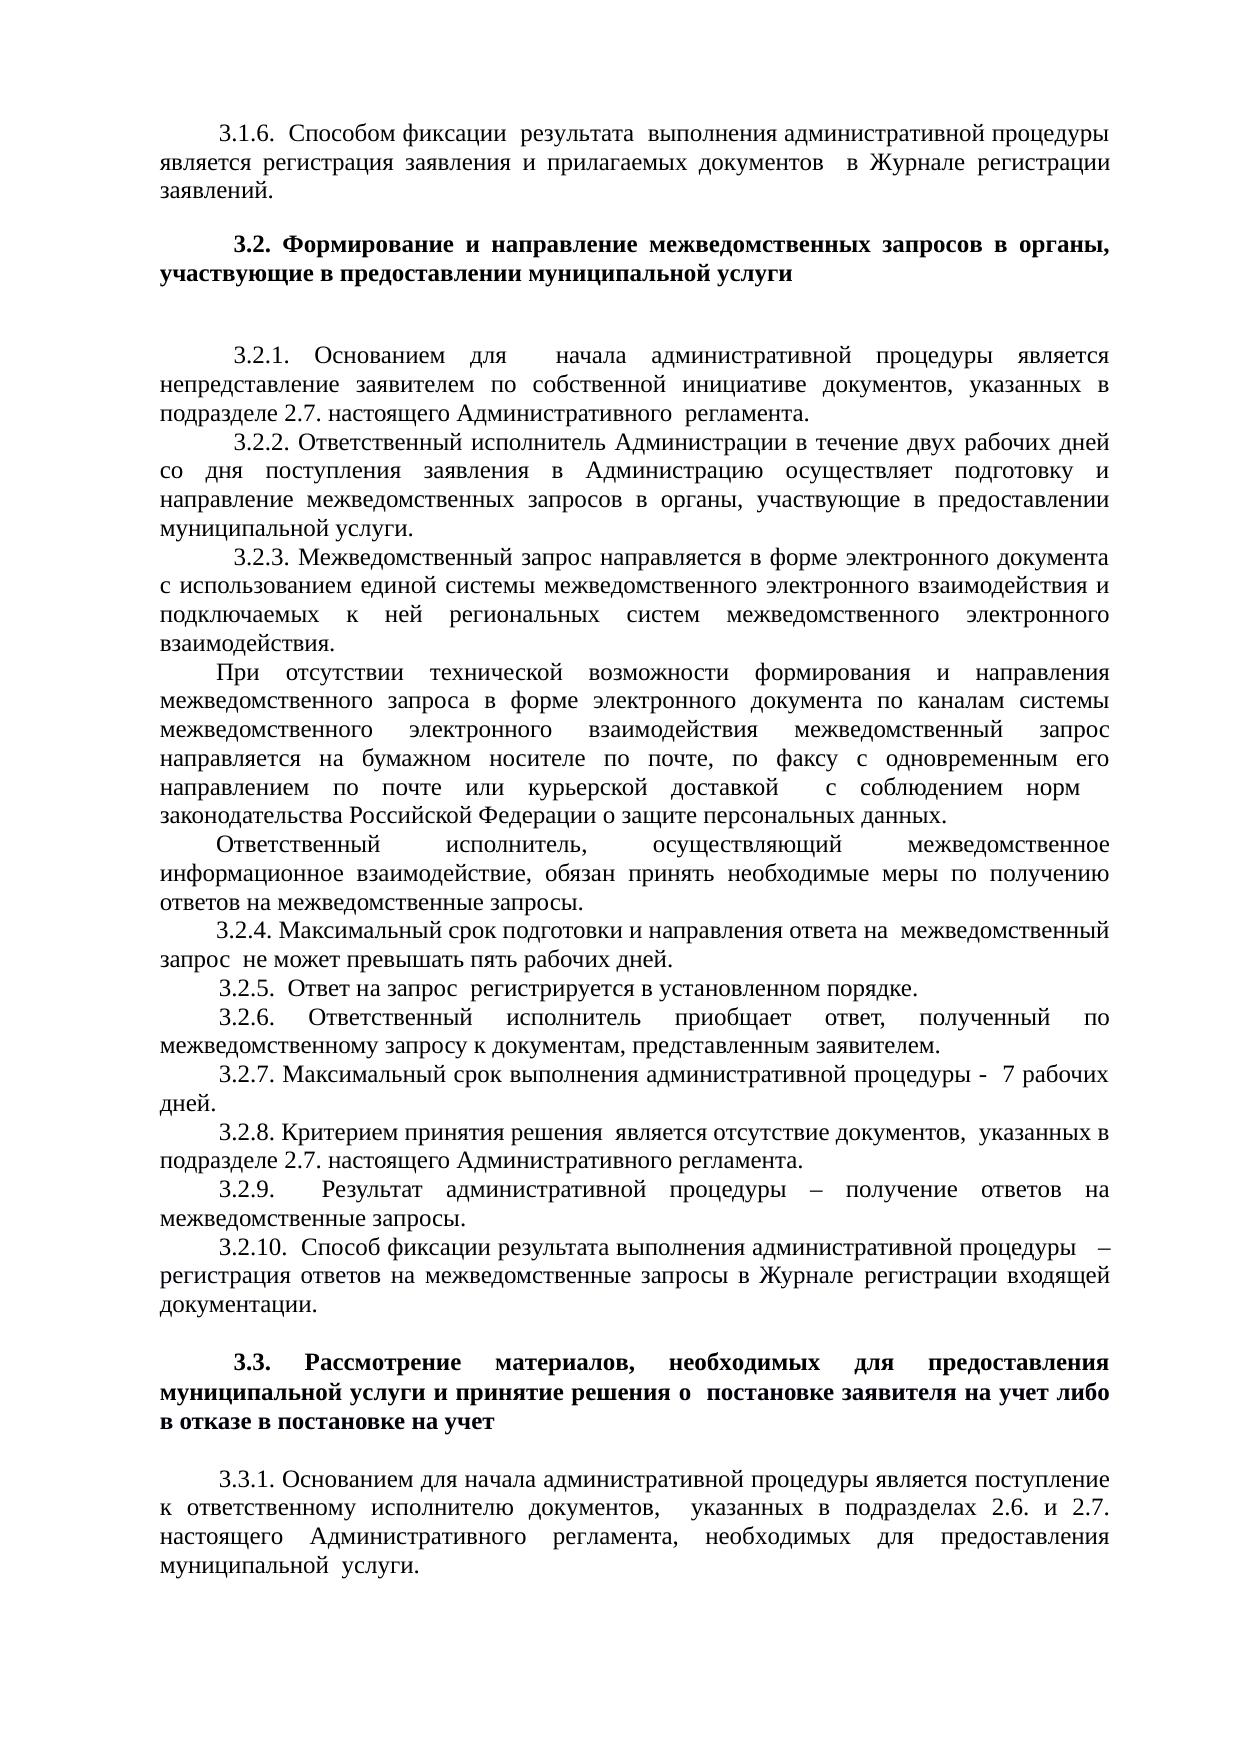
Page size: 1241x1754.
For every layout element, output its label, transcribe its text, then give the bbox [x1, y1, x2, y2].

text 3.2.6. Ответственный исполнитель приобщает ответ, полученный по межведомственному запросу к документам, представленным заявителем. [159, 1002, 1110, 1059]
text 3.3.1. Основанием для начала административной процедуры является поступление к ответственному исполнителю документов, указанных в подразделах 2.6. и 2.7. настоящего Административного регламента, необходимых для предоставления муниципальной услуги. [159, 1464, 1110, 1579]
text 3.2.10. Способ фиксации результата выполнения административной процедуры – регистрация ответов на межведомственные запросы в Журнале регистрации входящей документации. [159, 1232, 1110, 1318]
text 3.2.4. Максимальный срок подготовки и направления ответа на межведомственный запрос не может превышать пять рабочих дней. [159, 916, 1110, 973]
text 3.3. Рассмотрение материалов, необходимых для предоставления муниципальной услуги и принятие решения о постановке заявителя на учет либо в отказе в постановке на учет [159, 1347, 1110, 1435]
text Ответственный исполнитель, осуществляющий межведомственное информационное взаимодействие, обязан принять необходимые меры по получению ответов на межведомственные запросы. [159, 829, 1110, 916]
text 3.2.9. Результат административной процедуры – получение ответов на межведомственные запросы. [159, 1174, 1110, 1232]
text 3.1.6. Способом фиксации результата выполнения административной процедуры является регистрация заявления и прилагаемых документов в Журнале регистрации заявлений. [159, 118, 1110, 204]
text 3.2.7. Максимальный срок выполнения административной процедуры - 7 рабочих дней. [159, 1059, 1110, 1117]
text 3.2.2. Ответственный исполнитель Администрации в течение двух рабочих дней со дня поступления заявления в Администрацию осуществляет подготовку и направление межведомственных запросов в органы, участвующие в предоставлении муниципальной услуги. [159, 427, 1110, 542]
text 3.2.3. Межведомственный запрос направляется в форме электронного документа с использованием единой системы межведомственного электронного взаимодействия и подключаемых к ней региональных систем межведомственного электронного взаимодействия. [159, 542, 1110, 657]
text 3.2.5. Ответ на запрос регистрируется в установленном порядке. [159, 973, 1110, 1002]
text При отсутствии технической возможности формирования и направления межведомственного запроса в форме электронного документа по каналам системы межведомственного электронного взаимодействия межведомственный запрос направляется на бумажном носителе по почте, по факсу с одновременным его направлением по почте или курьерской доставкой с соблюдением норм законодательства Российской Федерации о защите персональных данных. [159, 657, 1110, 829]
text 3.2. Формирование и направление межведомственных запросов в органы, участвующие в предоставлении муниципальной услуги [159, 229, 1110, 287]
text 3.2.1. Основанием для начала административной процедуры является непредставление заявителем по собственной инициативе документов, указанных в подразделе 2.7. настоящего Административного регламента. [159, 341, 1110, 427]
text 3.2.8. Критерием принятия решения является отсутствие документов, указанных в подразделе 2.7. настоящего Административного регламента. [159, 1117, 1110, 1174]
